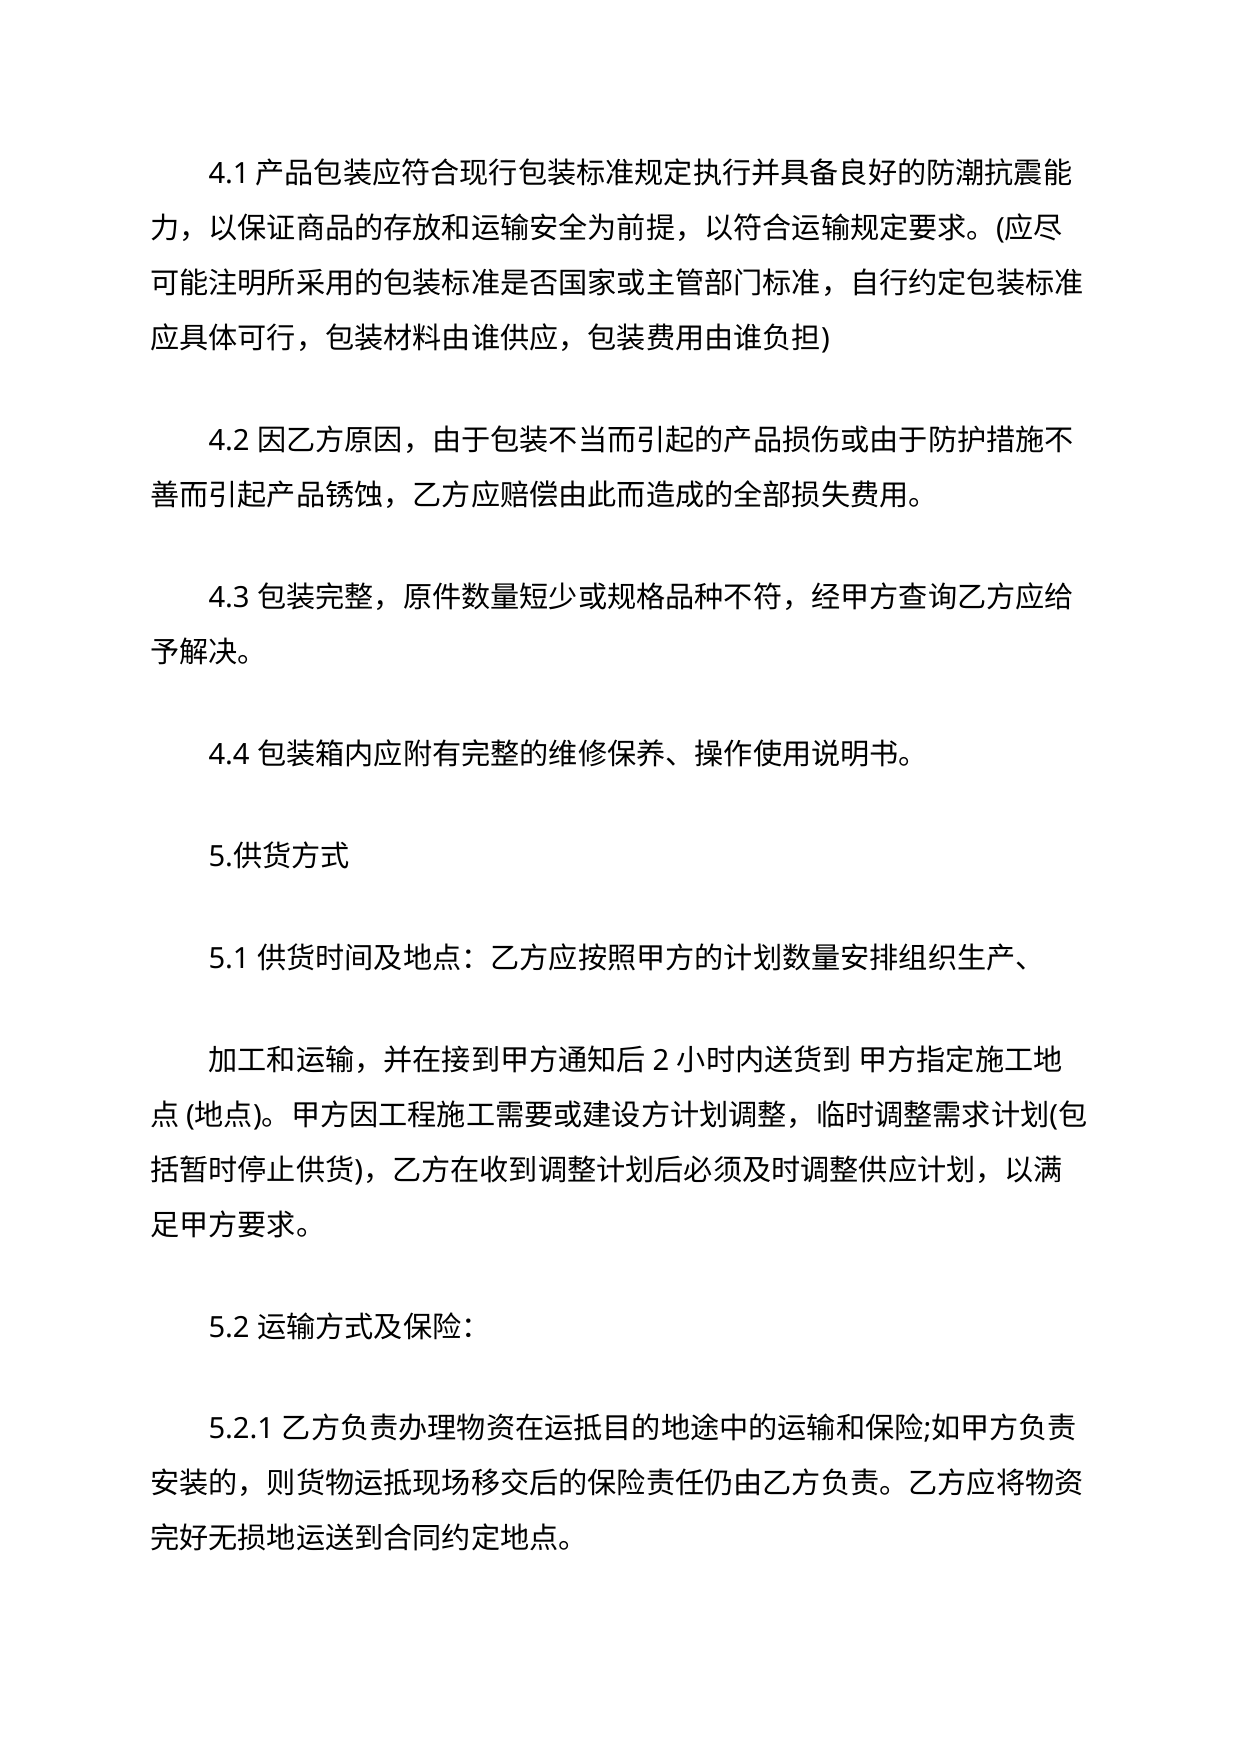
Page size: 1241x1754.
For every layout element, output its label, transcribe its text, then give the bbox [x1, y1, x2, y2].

text 加工和运输，并在接到甲方通知后 2 小时内送货到 甲方指定施工地点 (地点)。甲方因工程施工需要或建设方计划调整，临时调整需求计划(包括暂时停止供货)，乙方在收到调整计划后必须及时调整供应计划，以满足甲方要求。 [150, 1036, 1090, 1244]
text 5.1 供货时间及地点：乙方应按照甲方的计划数量安排组织生产、 [150, 934, 1090, 977]
text 4.4 包装箱内应附有完整的维修保养、操作使用说明书。 [150, 730, 1090, 773]
text 5.2.1 乙方负责办理物资在运抵目的地途中的运输和保险;如甲方负责安装的，则货物运抵现场移交后的保险责任仍由乙方负责。乙方应将物资完好无损地运送到合同约定地点。 [150, 1405, 1090, 1557]
text 4.1产品包装应符合现行包装标准规定执行并具备良好的防潮抗震能力，以保证商品的存放和运输安全为前提，以符合运输规定要求。(应尽可能注明所采用的包装标准是否国家或主管部门标准，自行约定包装标准应具体可行，包装材料由谁供应，包装费用由谁负担) [150, 150, 1090, 357]
text 5.2 运输方式及保险： [150, 1303, 1090, 1346]
text 4.3 包装完整，原件数量短少或规格品种不符，经甲方查询乙方应给予解决。 [150, 574, 1090, 671]
text 5.供货方式 [150, 832, 1090, 875]
text 4.2 因乙方原因，由于包装不当而引起的产品损伤或由于防护措施不善而引起产品锈蚀，乙方应赔偿由此而造成的全部损失费用。 [150, 417, 1090, 514]
